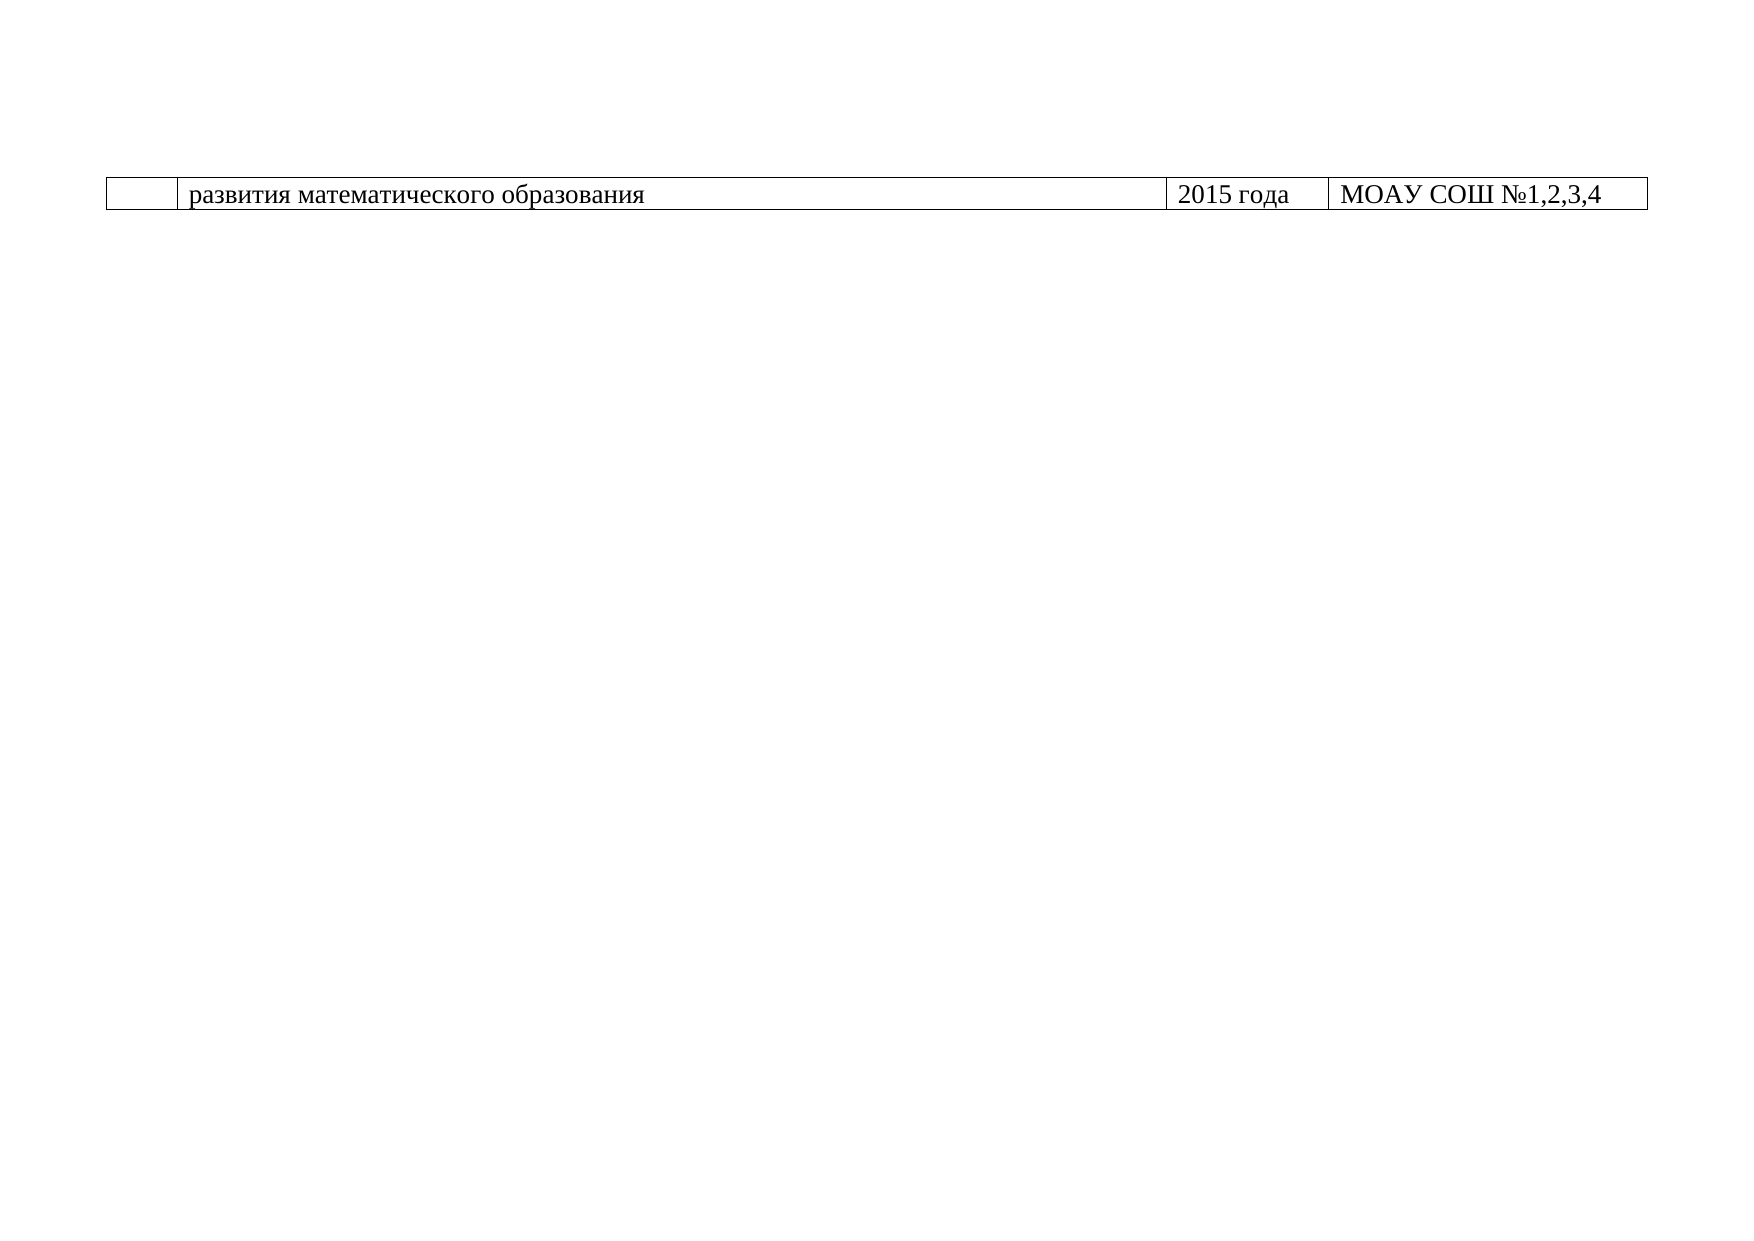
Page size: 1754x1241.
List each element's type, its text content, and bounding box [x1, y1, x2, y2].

table_cell 3.3 [107, 178, 177, 209]
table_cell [178, 178, 1166, 209]
table_cell в течение 2015 года [1167, 178, 1328, 209]
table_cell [1329, 178, 1647, 209]
